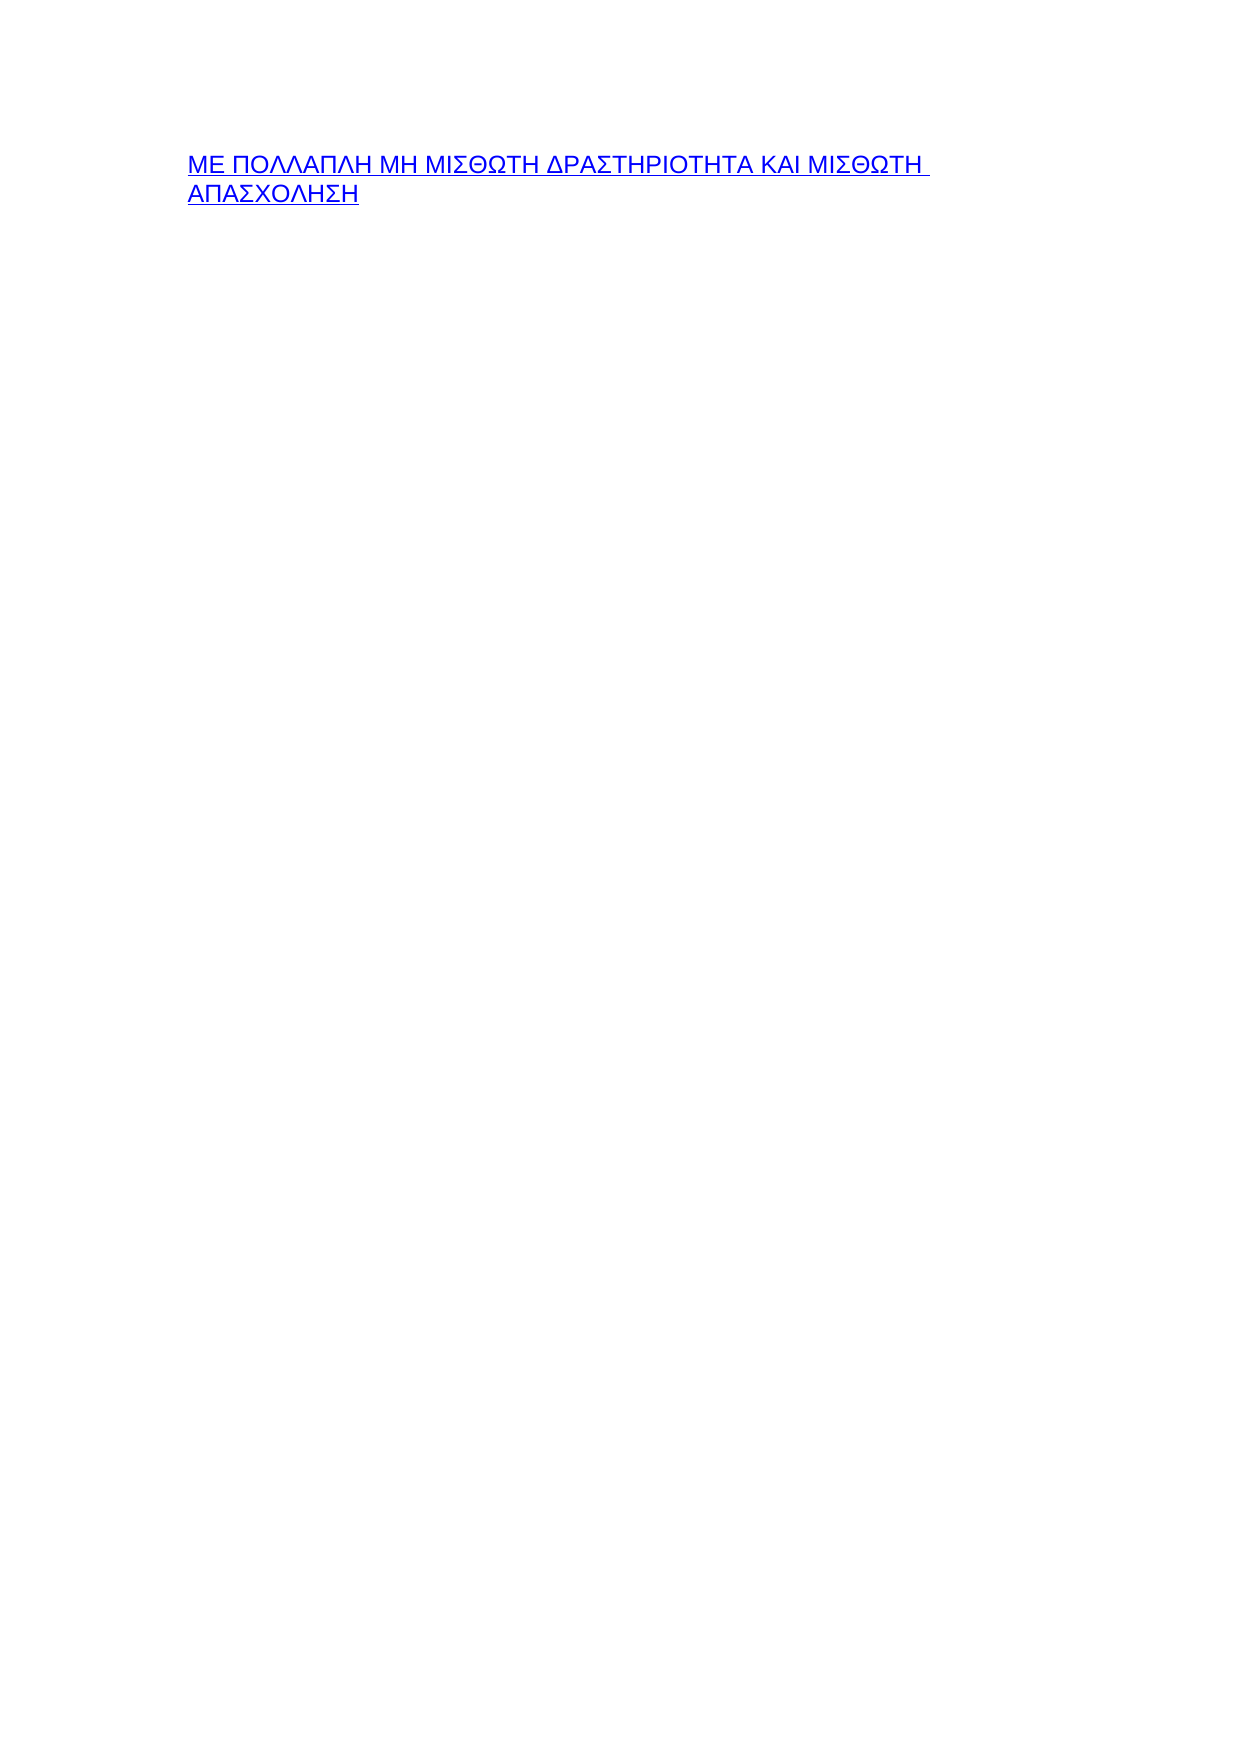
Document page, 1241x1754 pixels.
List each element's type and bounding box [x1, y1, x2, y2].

text [187, 150, 1053, 207]
